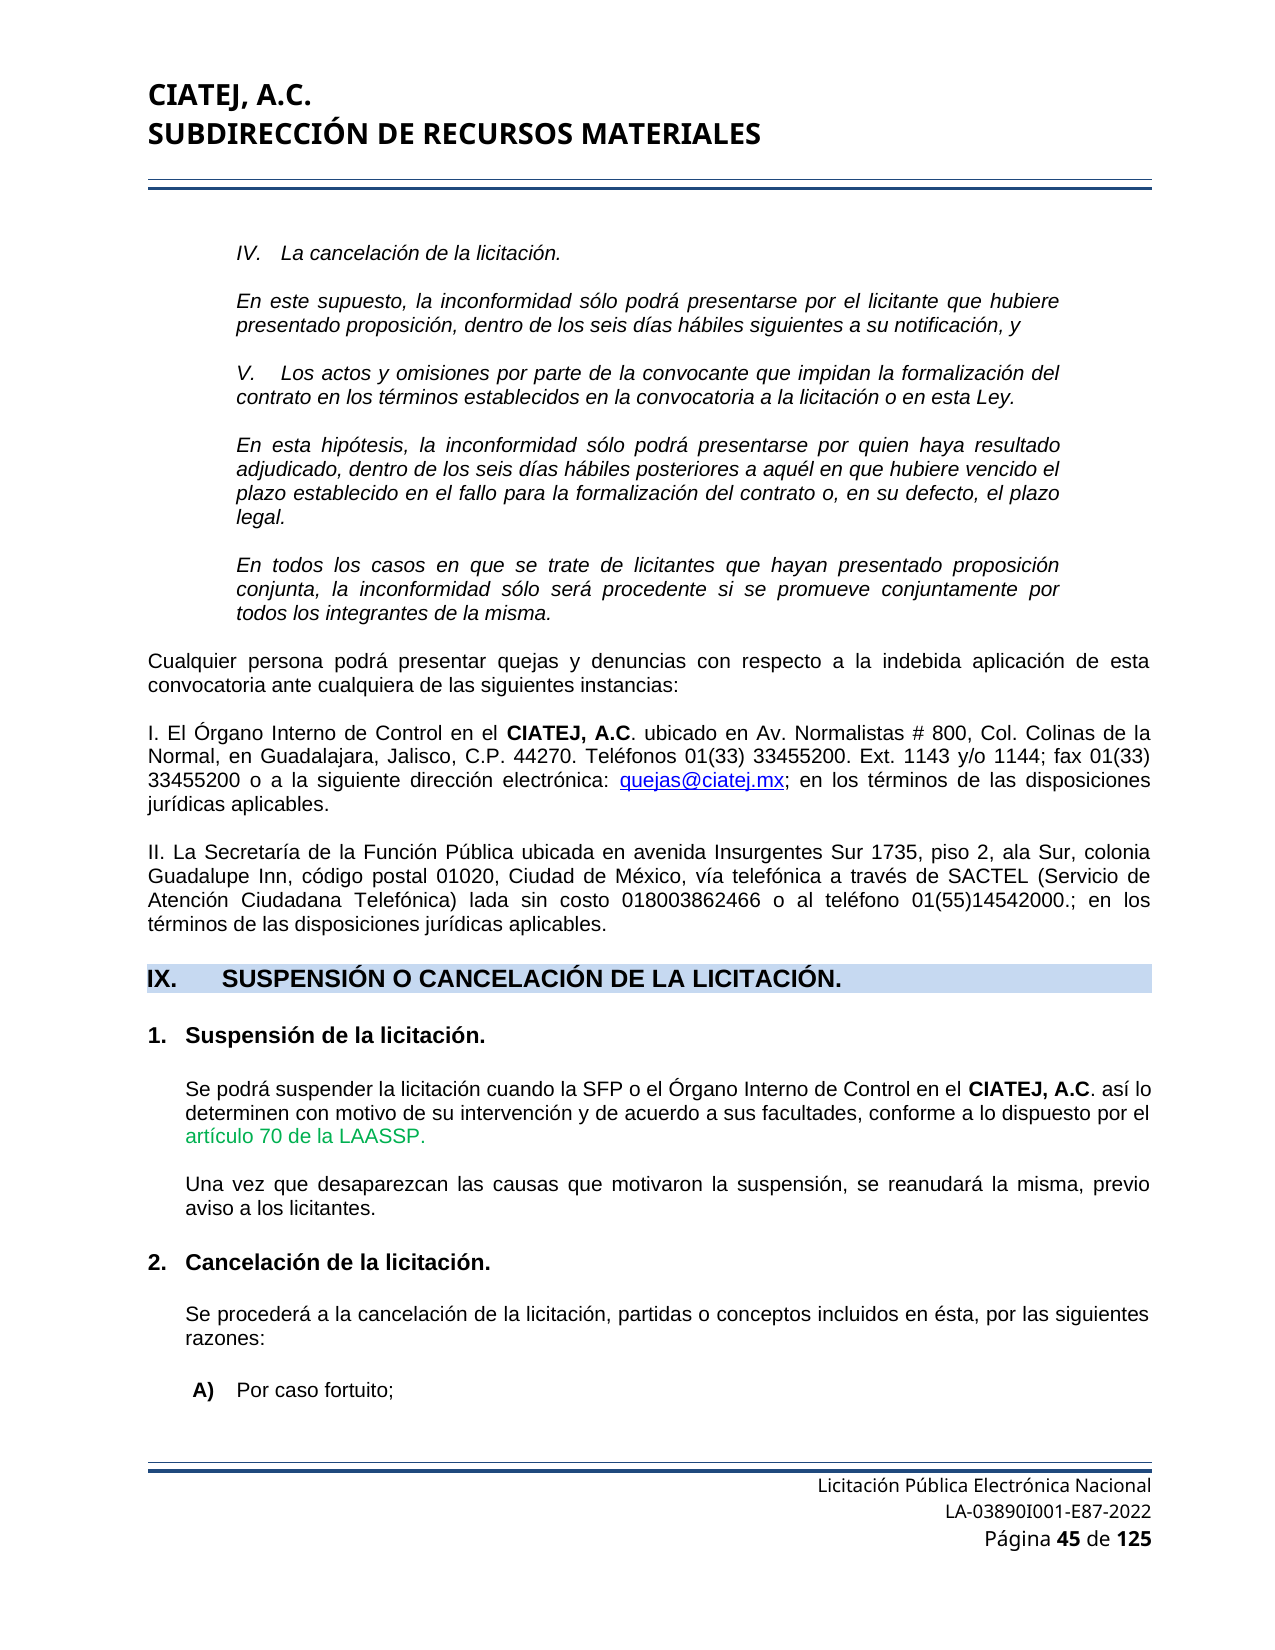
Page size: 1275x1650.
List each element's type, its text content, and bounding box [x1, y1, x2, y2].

text En esta hipótesis, la inconformidad sólo podrá presentarse por quien haya resultado adjudicado, dentro de los seis días hábiles posteriores a aquél en que hubiere vencido el plazo establecido en el fallo para la formalización del contrato o, en su defecto, el plazo legal. [236, 433, 1063, 529]
text Cualquier persona podrá presentar quejas y denuncias con respecto a la indebida aplicación de esta convocatoria ante cualquiera de las siguientes instancias: [148, 648, 1152, 696]
text IV. La cancelación de la licitación. [236, 241, 1063, 265]
text II. La Secretaría de la Función Pública ubicada en avenida Insurgentes Sur 1735, piso 2, ala Sur, colonia Guadalupe Inn, código postal 01020, Ciudad de México, vía telefónica a través de SACTEL (Servicio de Atención Ciudadana Telefónica) lada sin costo 018003862466 o al teléfono 01(55)14542000.; en los términos de las disposiciones jurídicas aplicables. [148, 840, 1152, 936]
list SUSPENSIÓN O CANCELACIÓN DE LA LICITACIÓN. [147, 964, 1152, 993]
text En todos los casos en que se trate de licitantes que hayan presentado proposición conjunta, la inconformidad sólo será procedente si se promueve conjuntamente por todos los integrantes de la misma. [236, 553, 1063, 624]
text V. Los actos y omisiones por parte de la convocante que impidan la formalización del contrato en los términos establecidos en la convocatoria a la licitación o en esta Ley. [236, 361, 1063, 409]
text En este supuesto, la inconformidad sólo podrá presentarse por el licitante que hubiere presentado proposición, dentro de los seis días hábiles siguientes a su notificación, y [236, 289, 1063, 337]
list Suspensión de la licitación. [148, 1022, 1152, 1048]
list Una vez que desaparezcan las causas que motivaron la suspensión, se reanudará la misma, previo aviso a los licitantes. [185, 1172, 1152, 1220]
list Por caso fortuito; [192, 1378, 1152, 1403]
text I. El Órgano Interno de Control en el CIATEJ, A.C. ubicado en Av. Normalistas # 800, Col. Colinas de la Normal, en Guadalajara, Jalisco, C.P. 44270. Teléfonos 01(33) 33455200. Ext. 1143 y/o 1144; fax 01(33) 33455200 o a la siguiente dirección electrónica: quejas@ciatej.mx; en los términos de las disposiciones jurídicas aplicables. [148, 720, 1152, 816]
list Se procederá a la cancelación de la licitación, partidas o conceptos incluidos en ésta, por las siguientes razones: [185, 1301, 1152, 1349]
list Cancelación de la licitación. [148, 1249, 1152, 1275]
list Se podrá suspender la licitación cuando la SFP o el Órgano Interno de Control en el CIATEJ, A.C. así lo determinen con motivo de su intervención y de acuerdo a sus facultades, conforme a lo dispuesto por el artículo 70 de la LAASSP. [185, 1076, 1152, 1148]
